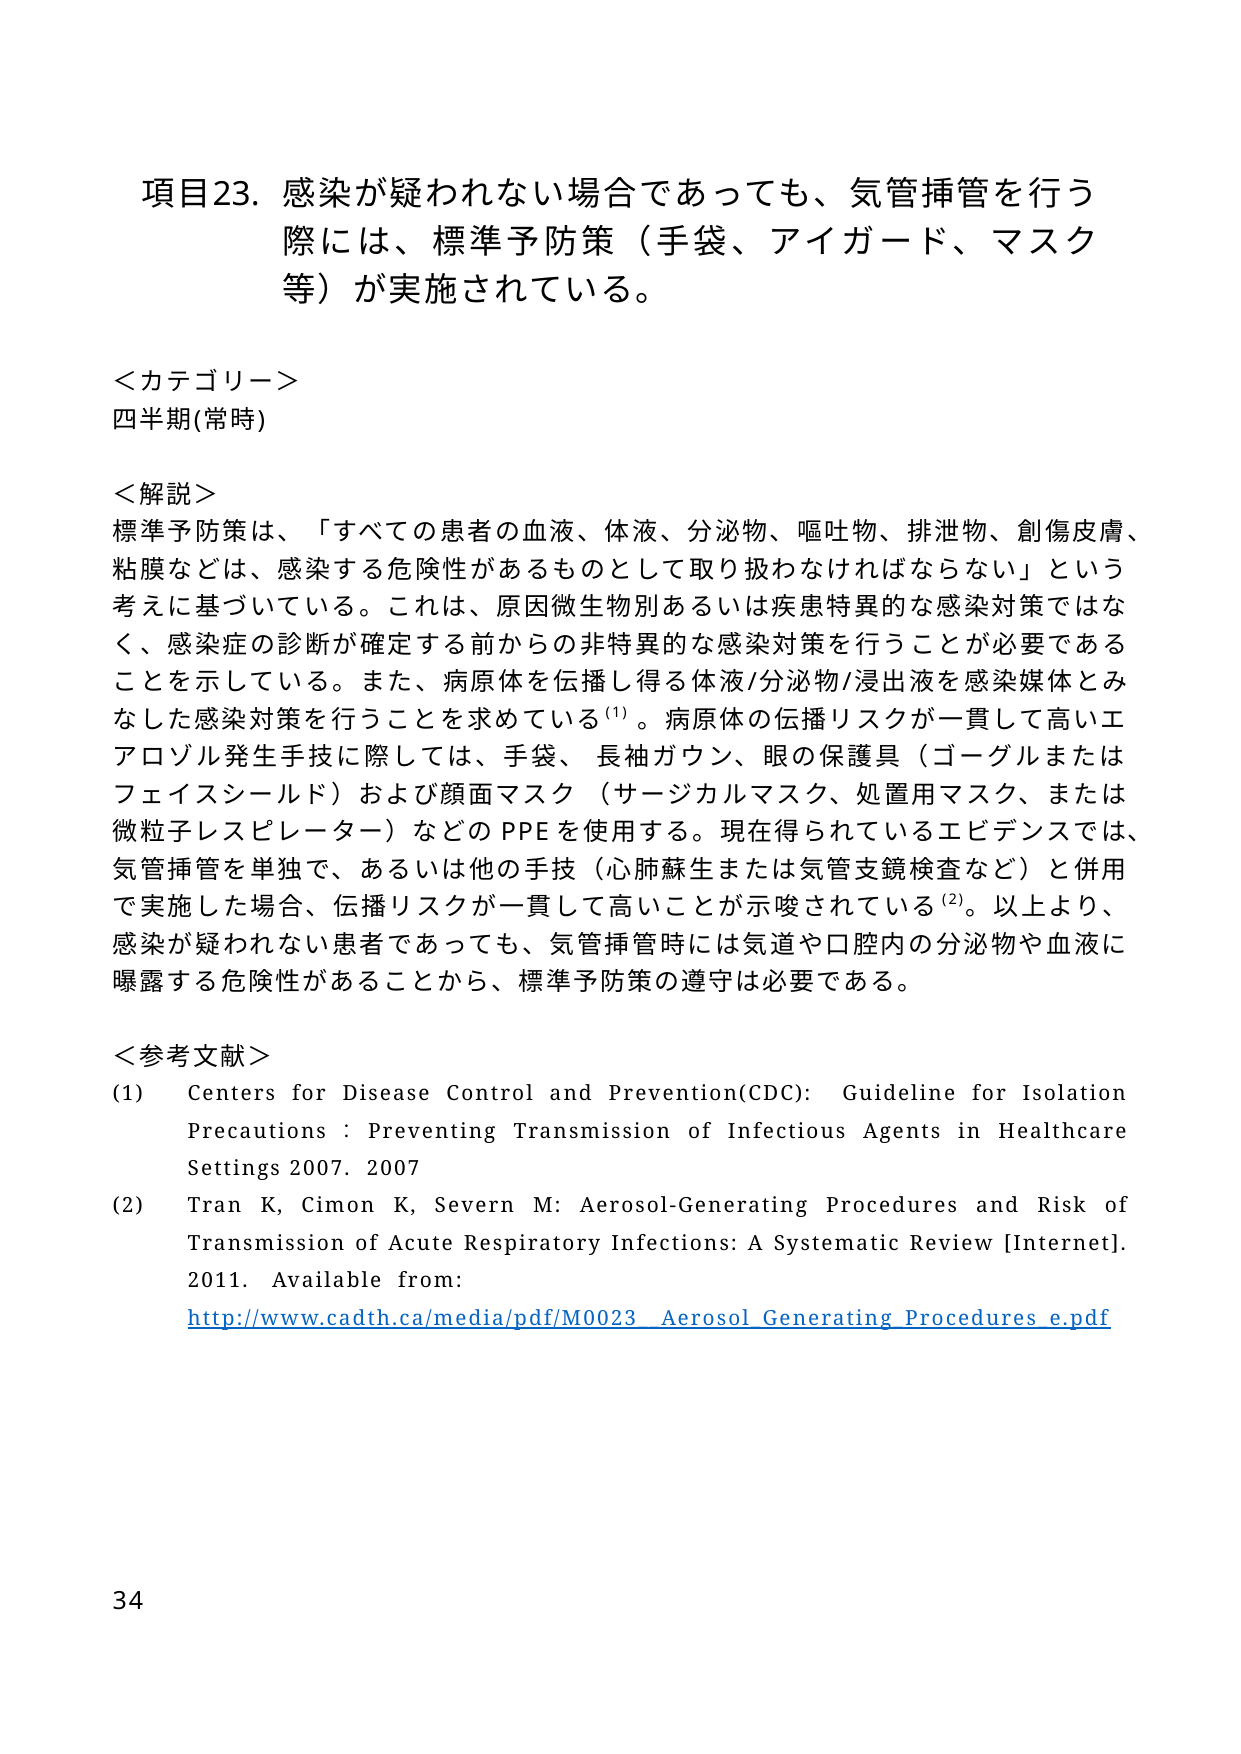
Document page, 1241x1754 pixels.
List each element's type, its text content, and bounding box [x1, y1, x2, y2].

text http://www.cadth.ca/media/pdf/M0023__Aerosol_Generating_Procedures_e.pdf [112, 1299, 1128, 1336]
text (1) Centers for Disease Control and Prevention(CDC): Guideline for Isolation Precautions：Preventing Transmission of Infectious Agents in Healthcare Settings 2007. 2007 [112, 1074, 1128, 1186]
text ＜カテゴリー＞ [112, 361, 1128, 399]
text (2) Tran K, Cimon K, Severn M: Aerosol-Generating Procedures and Risk of Transmission of Acute Respiratory Infections: A Systematic Review [Internet]. 2011. Available from: [112, 1186, 1128, 1299]
text 標準予防策は、「すべての患者の血液、体液、分泌物、嘔吐物、排泄物、創傷皮膚、粘膜などは、感染する危険性があるものとして取り扱わなければならない」という考えに基づいている。これは、原因微生物別あるいは疾患特異的な感染対策ではなく、感染症の診断が確定する前からの非特異的な感染対策を行うことが必要であることを示している。また、病原体を伝播し得る体液/分泌物/浸出液を感染媒体とみなした感染対策を行うことを求めている(1) 。病原体の伝播リスクが一貫して高いエアロゾル発生手技に際しては、手袋、 長袖ガウン、眼の保護具（ゴーグルまたはフェイスシールド）および顔面マスク （サージカルマスク、処置用マスク、または微粒子レスピレーター）などのPPEを使用する。現在得られているエビデンスでは、気管挿管を単独で、あるいは他の手技（心肺蘇生または気管支鏡検査など）と併用で実施した場合、伝播リスクが一貫して高いことが示唆されている(2)。以上より、感染が疑われない患者であっても、気管挿管時には気道や口腔内の分泌物や血液に曝露する危険性があることから、標準予防策の遵守は必要である。 [112, 511, 1128, 999]
text ＜参考文献＞ [112, 1036, 1128, 1074]
text 四半期(常時) [112, 399, 1128, 436]
text ＜解説＞ [112, 474, 1128, 511]
subtitle 感染が疑われない場合であっても、気管挿管を行う際には、標準予防策（手袋、アイガード、マスク等）が実施されている。 [142, 166, 1098, 311]
